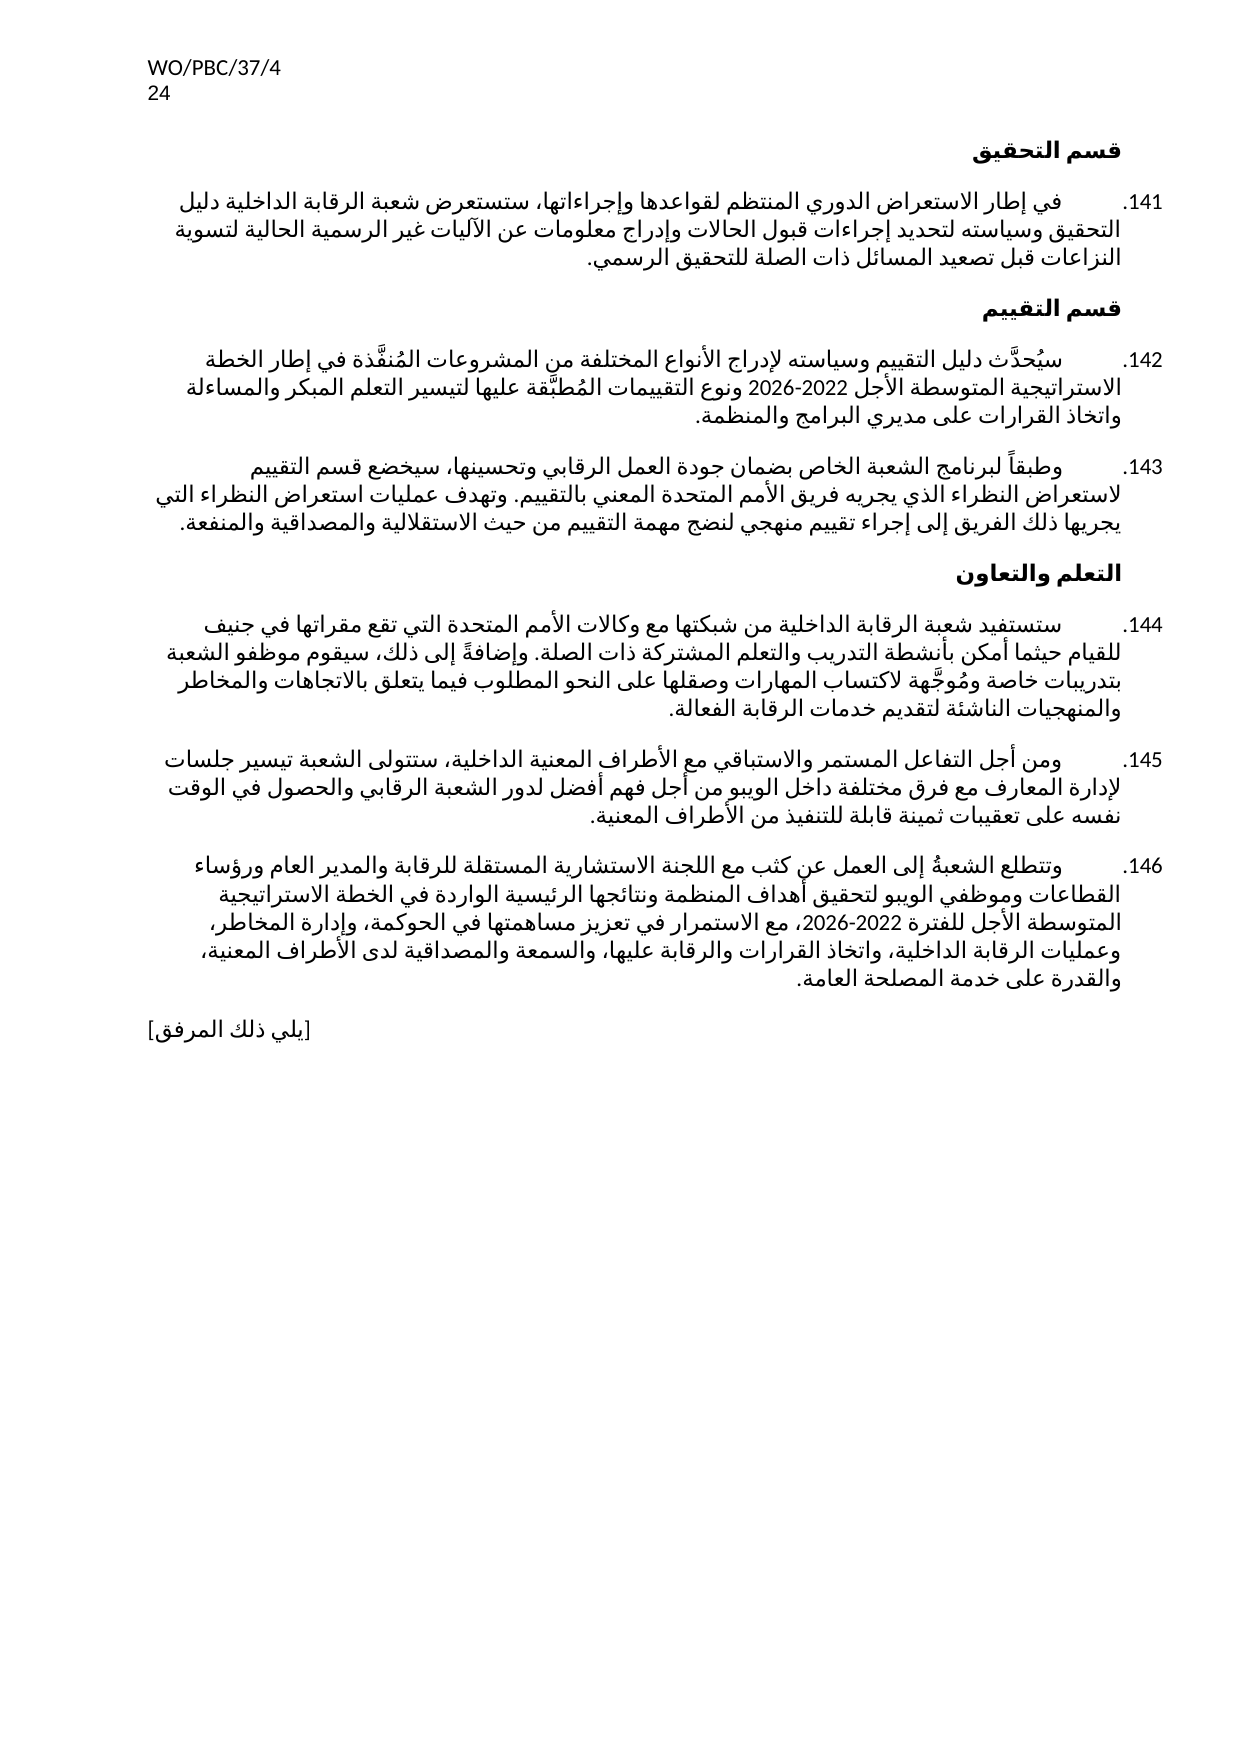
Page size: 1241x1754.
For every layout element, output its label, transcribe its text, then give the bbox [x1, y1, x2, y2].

text سيُحدَّث دليل التقييم وسياسته لإدراج الأنواع المختلفة من المشروعات المُنفَّذة في إطار الخطة الاستراتيجية المتوسطة الأجل 2022-2026 ونوع التقييمات المُطبَّقة عليها لتيسير التعلم المبكر والمساءلة واتخاذ القرارات على مديري البرامج والمنظمة. [148, 345, 1122, 429]
text ومن أجل التفاعل المستمر والاستباقي مع الأطراف المعنية الداخلية، ستتولى الشعبة تيسير جلسات لإدارة المعارف مع فرق مختلفة داخل الويبو من أجل فهم أفضل لدور الشعبة الرقابي والحصول في الوقت نفسه على تعقيبات ثمينة قابلة للتنفيذ من الأطراف المعنية. [148, 745, 1122, 829]
list قسم التحقيق [148, 136, 1122, 164]
text وطبقاً لبرنامج الشعبة الخاص بضمان جودة العمل الرقابي وتحسينها، سيخضع قسم التقييم لاستعراض النظراء الذي يجريه فريق الأمم المتحدة المعني بالتقييم. وتهدف عمليات استعراض النظراء التي يجريها ذلك الفريق إلى إجراء تقييم منهجي لنضج مهمة التقييم من حيث الاستقلالية والمصداقية والمنفعة. [148, 452, 1122, 536]
list التعلم والتعاون [148, 559, 1122, 587]
text وتتطلع الشعبةُ إلى العمل عن كثب مع اللجنة الاستشارية المستقلة للرقابة والمدير العام ورؤساء القطاعات وموظفي الويبو لتحقيق أهداف المنظمة ونتائجها الرئيسية الواردة في الخطة الاستراتيجية المتوسطة الأجل للفترة 2022-2026، مع الاستمرار في تعزيز مساهمتها في الحوكمة، وإدارة المخاطر، وعمليات الرقابة الداخلية، واتخاذ القرارات والرقابة عليها، والسمعة والمصداقية لدى الأطراف المعنية، والقدرة على خدمة المصلحة العامة. [148, 852, 1122, 992]
text [يلي ذلك المرفق] [148, 1015, 1122, 1043]
text ستستفيد شعبة الرقابة الداخلية من شبكتها مع وكالات الأمم المتحدة التي تقع مقراتها في جنيف للقيام حيثما أمكن بأنشطة التدريب والتعلم المشتركة ذات الصلة. وإضافةً إلى ذلك، سيقوم موظفو الشعبة بتدريبات خاصة ومُوجَّهة لاكتساب المهارات وصقلها على النحو المطلوب فيما يتعلق بالاتجاهات والمخاطر والمنهجيات الناشئة لتقديم خدمات الرقابة الفعالة. [148, 610, 1122, 722]
list قسم التقييم [148, 294, 1122, 322]
text في إطار الاستعراض الدوري المنتظم لقواعدها وإجراءاتها، ستستعرض شعبة الرقابة الداخلية دليل التحقيق وسياسته لتحديد إجراءات قبول الحالات وإدراج معلومات عن الآليات غير الرسمية الحالية لتسوية النزاعات قبل تصعيد المسائل ذات الصلة للتحقيق الرسمي. [148, 187, 1122, 271]
